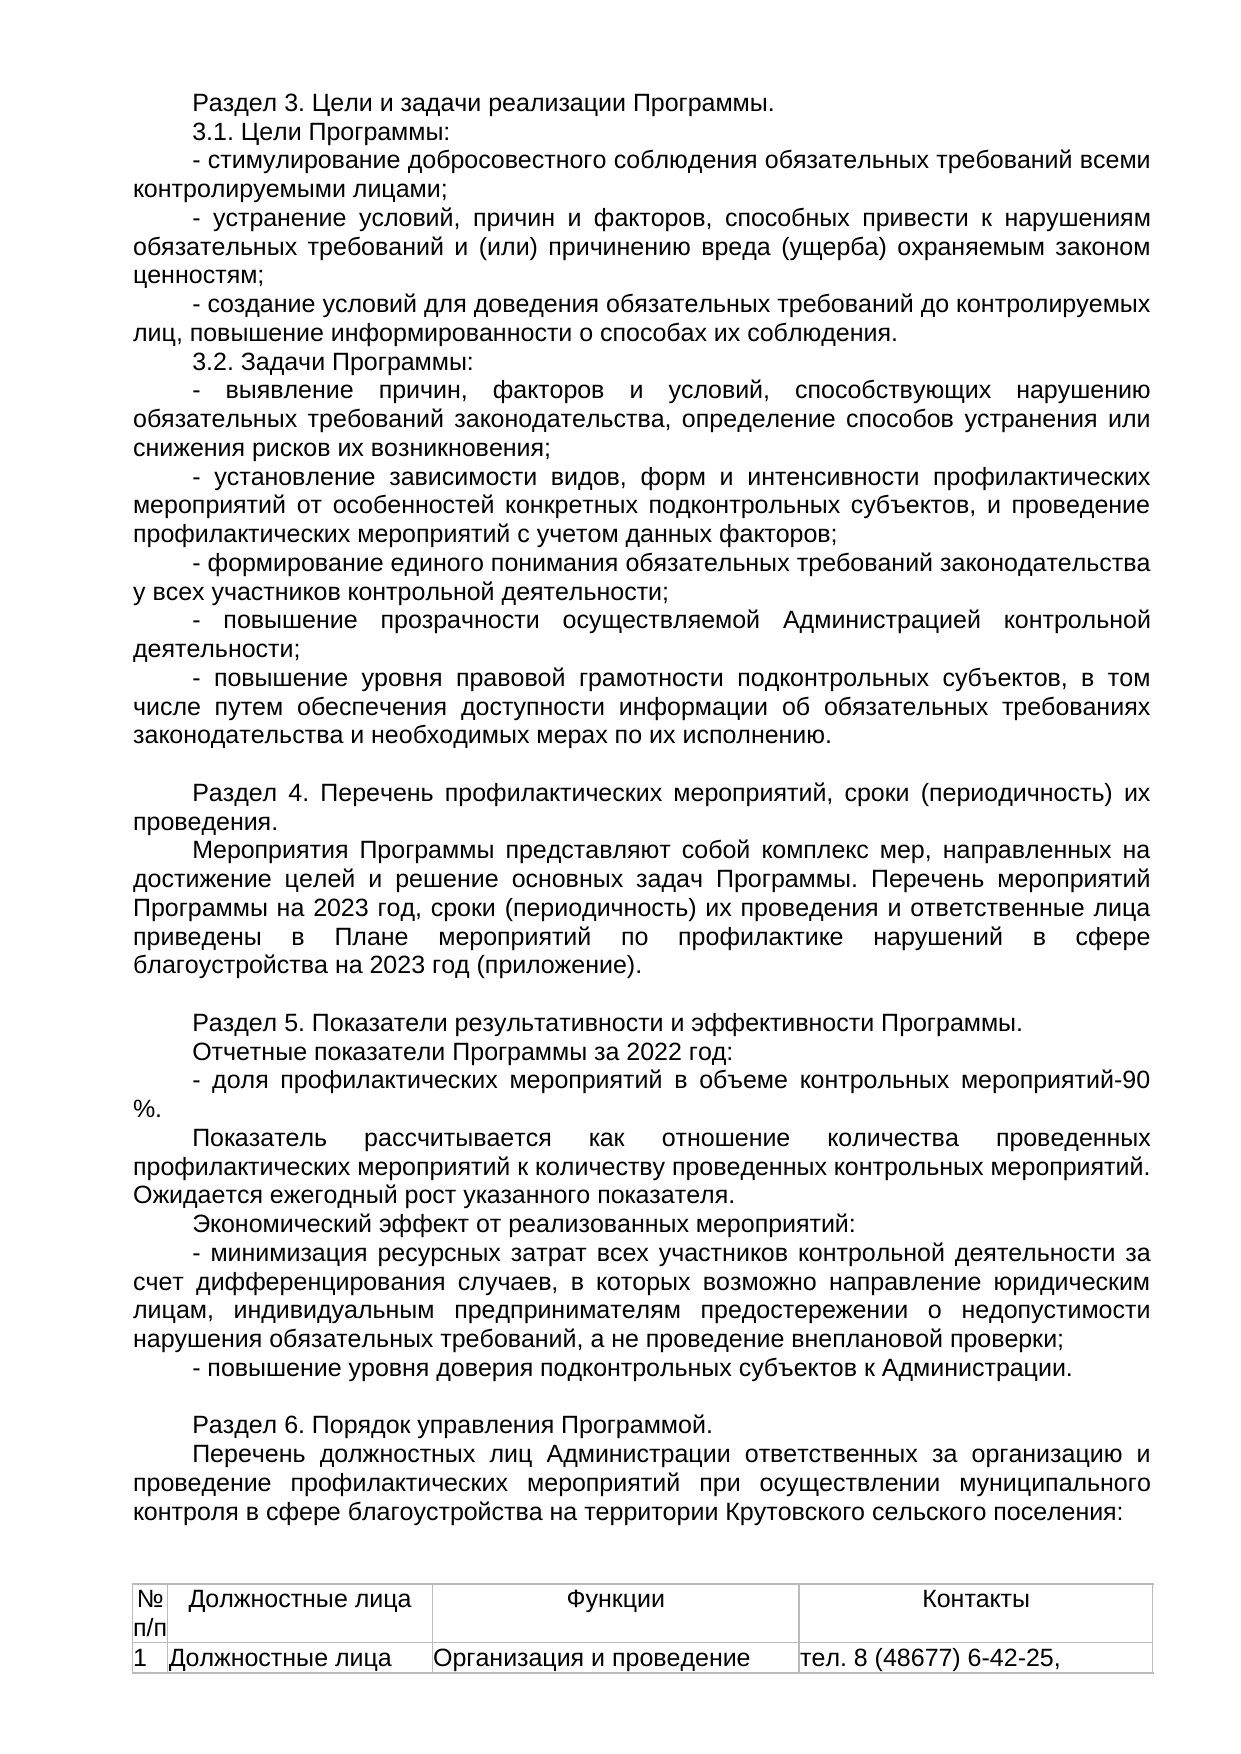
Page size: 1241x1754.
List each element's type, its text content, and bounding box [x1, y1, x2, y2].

table_cell 1 [133, 1643, 167, 1672]
text Показатель рассчитывается как отношение количества проведенных профилактических мероприятий к количеству проведенных контрольных мероприятий. Ожидается ежегодный рост указанного показателя. [133, 1123, 1152, 1209]
text Раздел 3. Цели и задачи реализации Программы. [133, 88, 1152, 117]
text Мероприятия Программы представляют собой комплекс мер, направленных на достижение целей и решение основных задач Программы. Перечень мероприятий Программы на 2023 год, сроки (периодичность) их проведения и ответственные лица приведены в Плане мероприятий по профилактике нарушений в сфере благоустройства на 2023 год (приложение). [133, 835, 1152, 979]
text Раздел 4. Перечень профилактических мероприятий, сроки (периодичность) их проведения. [133, 778, 1152, 835]
text Экономический эффект от реализованных мероприятий: [133, 1209, 1152, 1238]
text Перечень должностных лиц Администрации ответственных за организацию и проведение профилактических мероприятий при осуществлении муниципального контроля в сфере благоустройства на территории Крутовского сельского поселения: [133, 1439, 1152, 1525]
text - минимизация ресурсных затрат всех участников контрольной деятельности за счет дифференцирования случаев, в которых возможно направление юридическим лицам, индивидуальным предпринимателям предостережении о недопустимости нарушения обязательных требований, а не проведение внеплановой проверки; [133, 1238, 1152, 1353]
text Отчетные показатели Программы за 2022 год: [133, 1037, 1152, 1065]
table_header Должностные лица [168, 1585, 432, 1642]
text Раздел 6. Порядок управления Программой. [133, 1410, 1152, 1439]
text - формирование единого понимания обязательных требований законодательства у всех участников контрольной деятельности; [133, 548, 1152, 605]
text - повышение уровня правовой грамотности подконтрольных субъектов, в том числе путем обеспечения доступности информации об обязательных требованиях законодательства и необходимых мерах по их исполнению. [133, 663, 1152, 749]
text - выявление причин, факторов и условий, способствующих нарушению обязательных требований законодательства, определение способов устранения или снижения рисков их возникновения; [133, 375, 1152, 462]
text 3.2. Задачи Программы: [133, 347, 1152, 375]
text Раздел 5. Показатели результативности и эффективности Программы. [133, 1008, 1152, 1037]
text - установление зависимости видов, форм и интенсивности профилактических мероприятий от особенностей конкретных подконтрольных субъектов, и проведение профилактических мероприятий с учетом данных факторов; [133, 462, 1152, 548]
text 3.1. Цели Программы: [133, 117, 1152, 145]
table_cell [168, 1643, 432, 1672]
text - создание условий для доведения обязательных требований до контролируемых лиц, повышение информированности о способах их соблюдения. [133, 289, 1152, 347]
text - повышение прозрачности осуществляемой Администрацией контрольной деятельности; [133, 605, 1152, 663]
text - устранение условий, причин и факторов, способных привести к нарушениям обязательных требований и (или) причинению вреда (ущерба) охраняемым законом ценностям; [133, 203, 1152, 289]
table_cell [433, 1643, 798, 1672]
table_header № п/п [133, 1585, 167, 1642]
table_header Функции [433, 1585, 798, 1642]
text - доля профилактических мероприятий в объеме контрольных мероприятий-90 %. [133, 1065, 1152, 1123]
table_header Контакты [800, 1585, 1152, 1642]
text - повышение уровня доверия подконтрольных субъектов к Администрации. [133, 1353, 1152, 1382]
text - стимулирование добросовестного соблюдения обязательных требований всеми контролируемыми лицами; [133, 145, 1152, 203]
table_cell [800, 1643, 1152, 1672]
